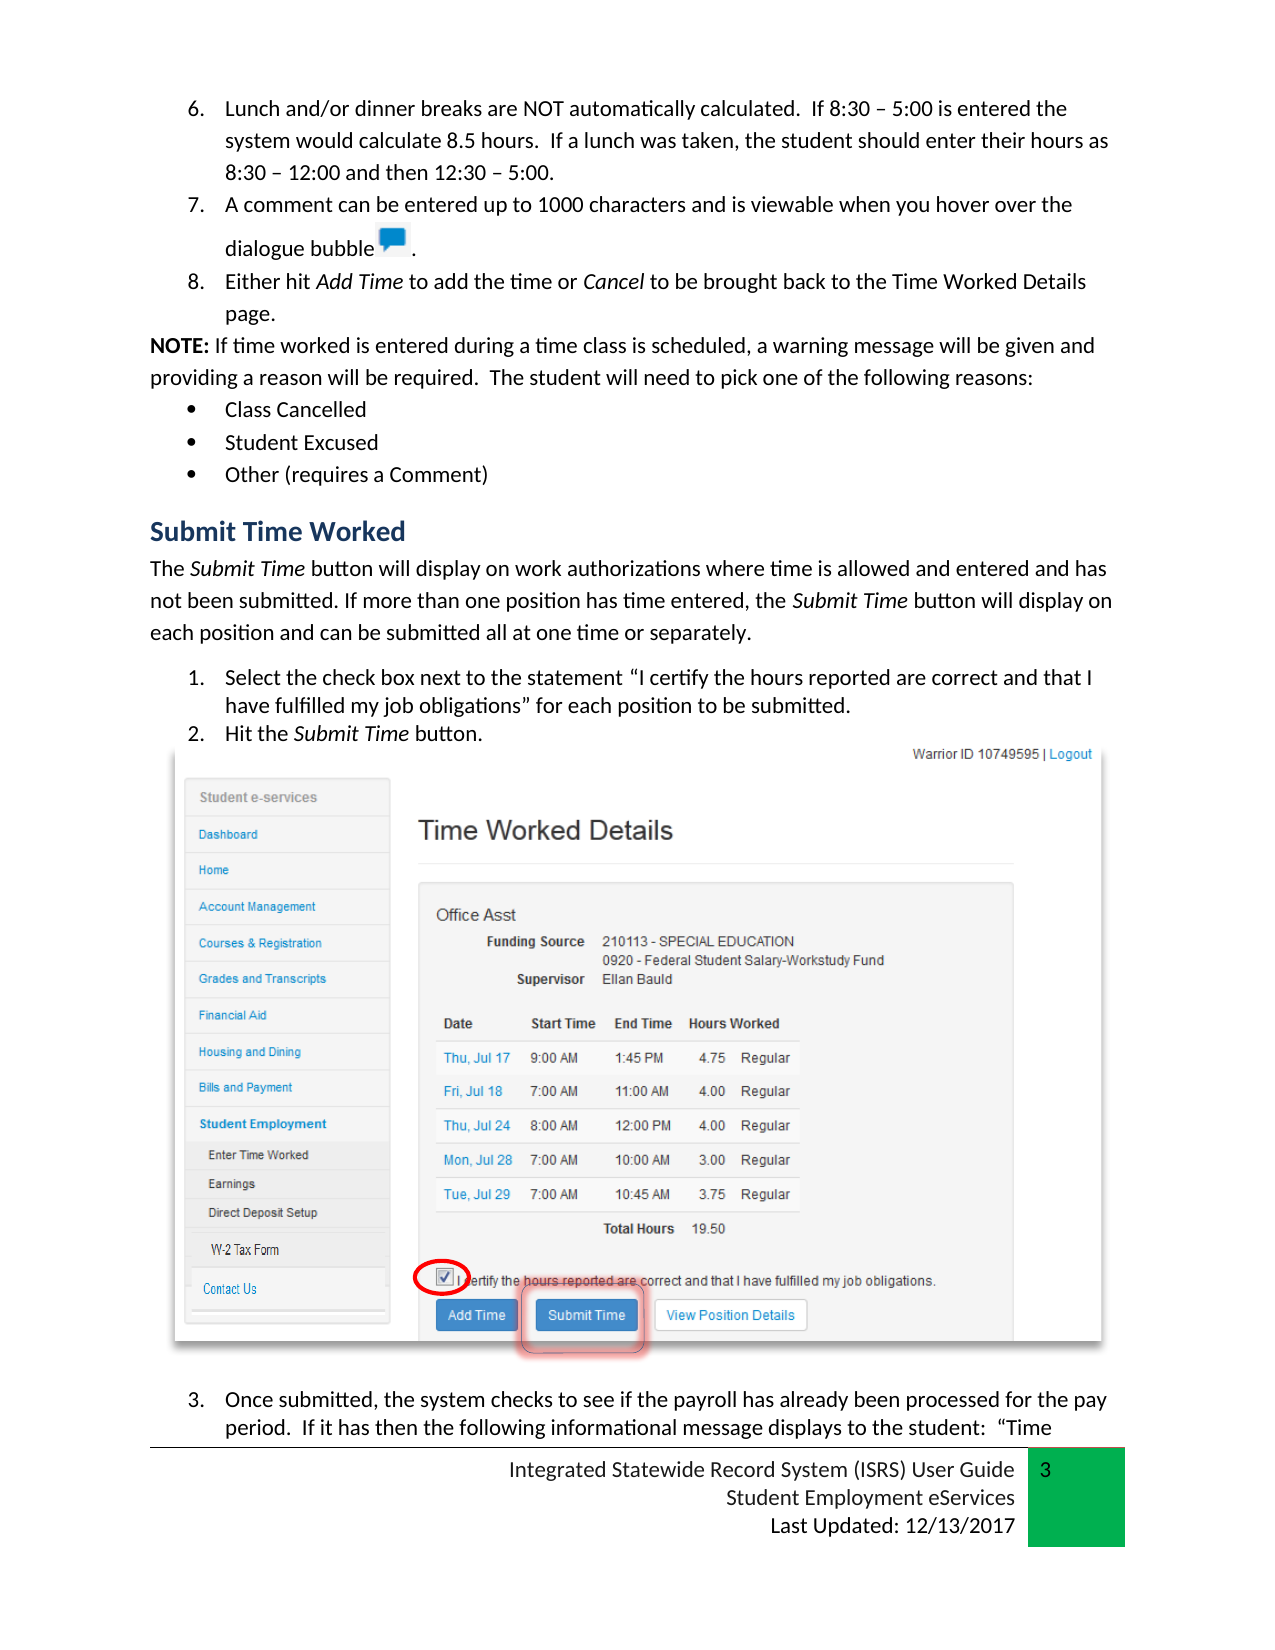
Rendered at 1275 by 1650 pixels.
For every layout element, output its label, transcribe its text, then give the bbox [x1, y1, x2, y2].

list A comment can be entered up to 1000 characters and is viewable when you hover over the dialogue bubble. [187, 190, 1125, 263]
list Student Excused [187, 428, 1125, 456]
list Either hit Add Time to add the time or Cancel to be brought back to the Time Worked Details page. [187, 267, 1125, 327]
picture [375, 222, 411, 257]
list Other (requires a Comment) [187, 460, 1125, 488]
list Class Cancelled [187, 396, 1125, 423]
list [187, 1385, 1125, 1441]
list Select the check box next to the statement “I certify the hours reported are correct and that I have fulfilled my job obligations” for each position to be submitted. [187, 663, 1125, 719]
text The Submit Time button will display on work authorizations where time is allowed and entered and has not been submitted. If more than one position has time entered, the Submit Time button will display on each position and can be submitted all at one time or separately. [150, 554, 1125, 646]
picture [528, 1290, 637, 1341]
list Lunch and/or dinner breaks are NOT automatically calculated. If 8:30 – 5:00 is entered the system would calculate 8.5 hours. If a lunch was taken, the student should enter their hours as 8:30 – 12:00 and then 12:30 – 5:00. [187, 94, 1125, 186]
list Hit the Submit Time button. [187, 719, 1125, 747]
text NOTE: If time worked is entered during a time class is scheduled, a warning message will be given and providing a reason will be required. The student will need to pick one of the following reasons: [150, 331, 1125, 391]
picture [174, 746, 1102, 1341]
text Submit Time Worked [150, 513, 1125, 548]
